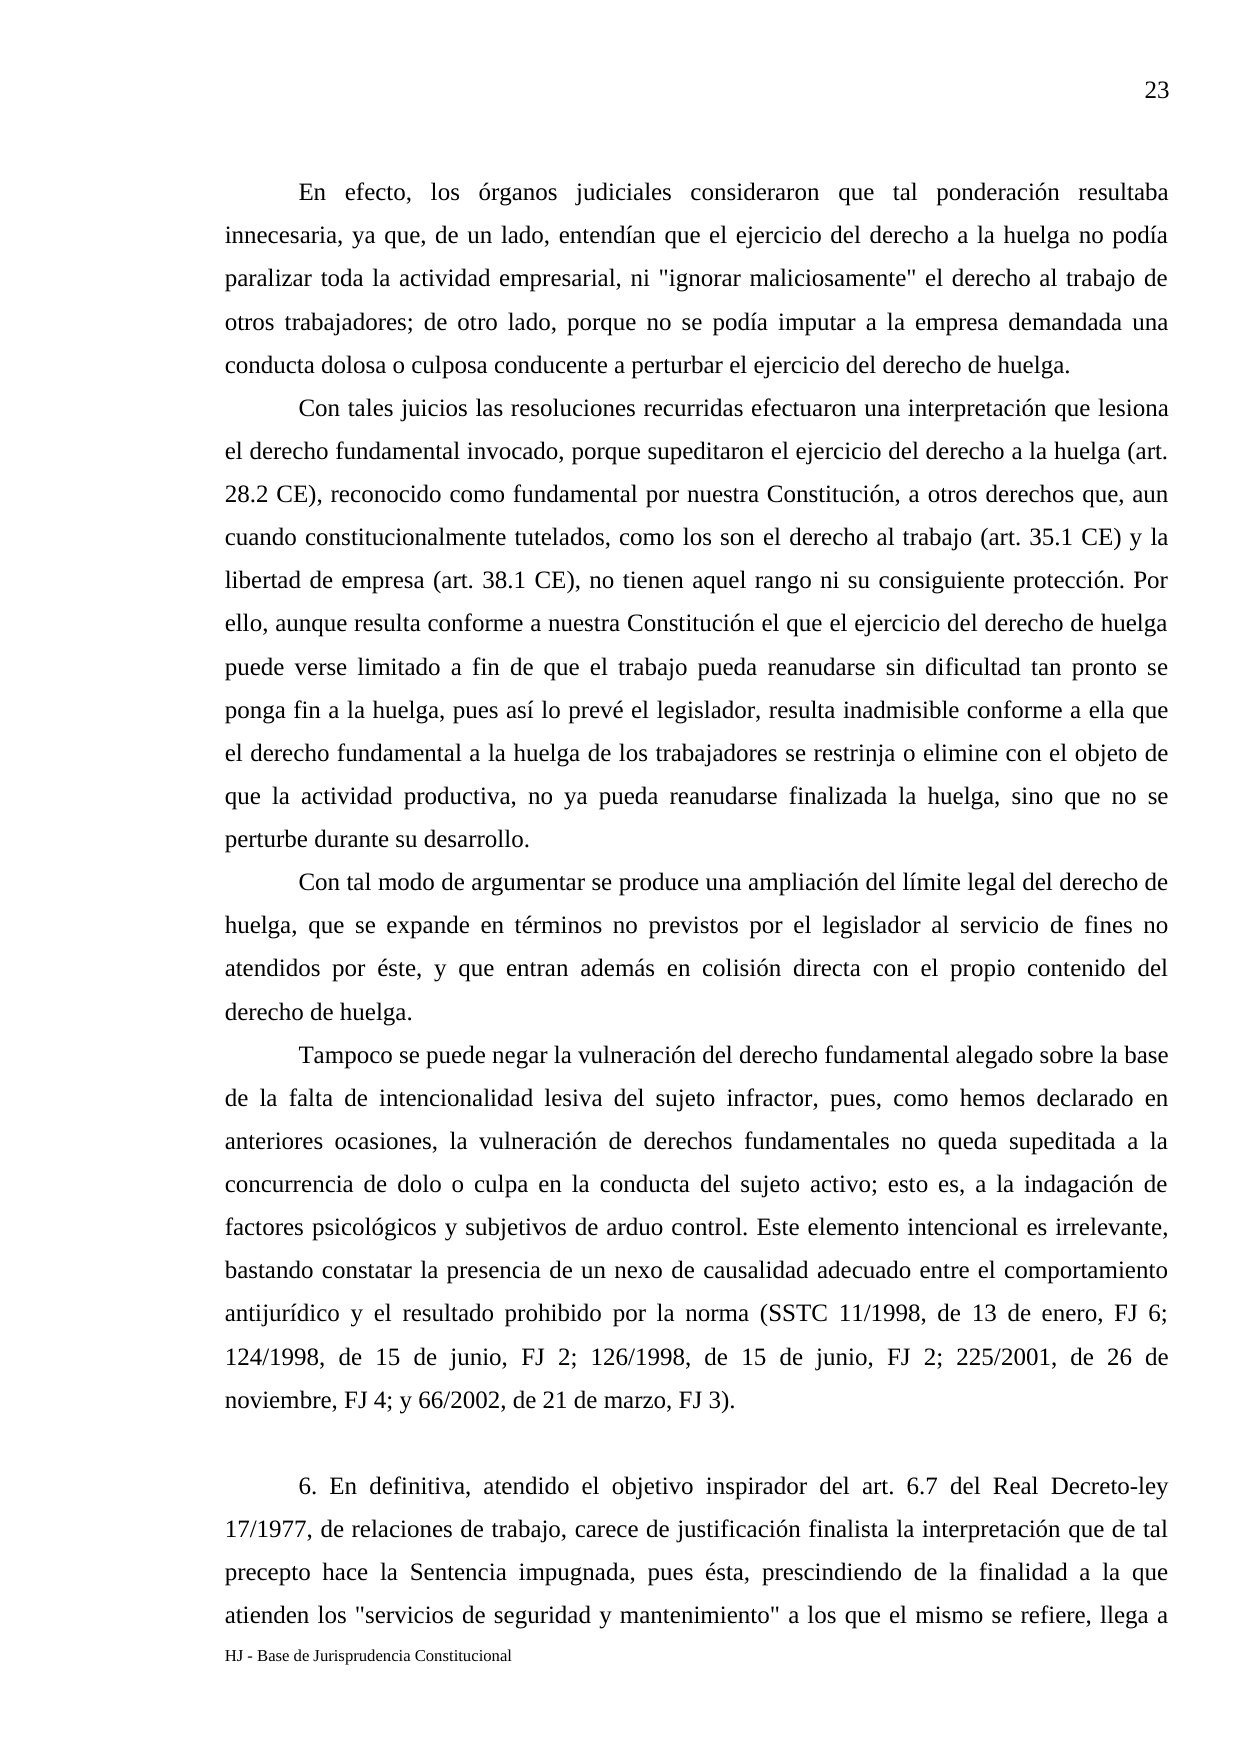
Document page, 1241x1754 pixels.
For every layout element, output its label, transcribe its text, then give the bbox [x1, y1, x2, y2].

text En efecto, los órganos judiciales consideraron que tal ponderación resultaba innecesaria, ya que, de un lado, entendían que el ejercicio del derecho a la huelga no podía paralizar toda la actividad empresarial, ni "ignorar maliciosamente" el derecho al trabajo de otros trabajadores; de otro lado, porque no se podía imputar a la empresa demandada una conducta dolosa o culposa conducente a perturbar el ejercicio del derecho de huelga. [224, 177, 1169, 378]
text Tampoco se puede negar la vulneración del derecho fundamental alegado sobre la base de la falta de intencionalidad lesiva del sujeto infractor, pues, como hemos declarado en anteriores ocasiones, la vulneración de derechos fundamentales no queda supeditada a la concurrencia de dolo o culpa en la conducta del sujeto activo; esto es, a la indagación de factores psicológicos y subjetivos de arduo control. Este elemento intencional es irrelevante, bastando constatar la presencia de un nexo de causalidad adecuado entre el comportamiento antijurídico y el resultado prohibido por la norma (SSTC 11/1998, de 13 de enero, FJ 6; 124/1998, de 15 de junio, FJ 2; 126/1998, de 15 de junio, FJ 2; 225/2001, de 26 de noviembre, FJ 4; y 66/2002, de 21 de marzo, FJ 3). [224, 1040, 1169, 1413]
text Con tales juicios las resoluciones recurridas efectuaron una interpretación que lesiona el derecho fundamental invocado, porque supeditaron el ejercicio del derecho a la huelga (art. 28.2 CE), reconocido como fundamental por nuestra Constitución, a otros derechos que, aun cuando constitucionalmente tutelados, como los son el derecho al trabajo (art. 35.1 CE) y la libertad de empresa (art. 38.1 CE), no tienen aquel rango ni su consiguiente protección. Por ello, aunque resulta conforme a nuestra Constitución el que el ejercicio del derecho de huelga puede verse limitado a fin de que el trabajo pueda reanudarse sin dificultad tan pronto se ponga fin a la huelga, pues así lo prevé el legislador, resulta inadmisible conforme a ella que el derecho fundamental a la huelga de los trabajadores se restrinja o elimine con el objeto de que la actividad productiva, no ya pueda reanudarse finalizada la huelga, sino que no se perturbe durante su desarrollo. [224, 393, 1169, 853]
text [224, 1471, 1169, 1629]
text Con tal modo de argumentar se produce una ampliación del límite legal del derecho de huelga, que se expande en términos no previstos por el legislador al servicio de fines no atendidos por éste, y que entran además en colisión directa con el propio contenido del derecho de huelga. [224, 867, 1169, 1025]
